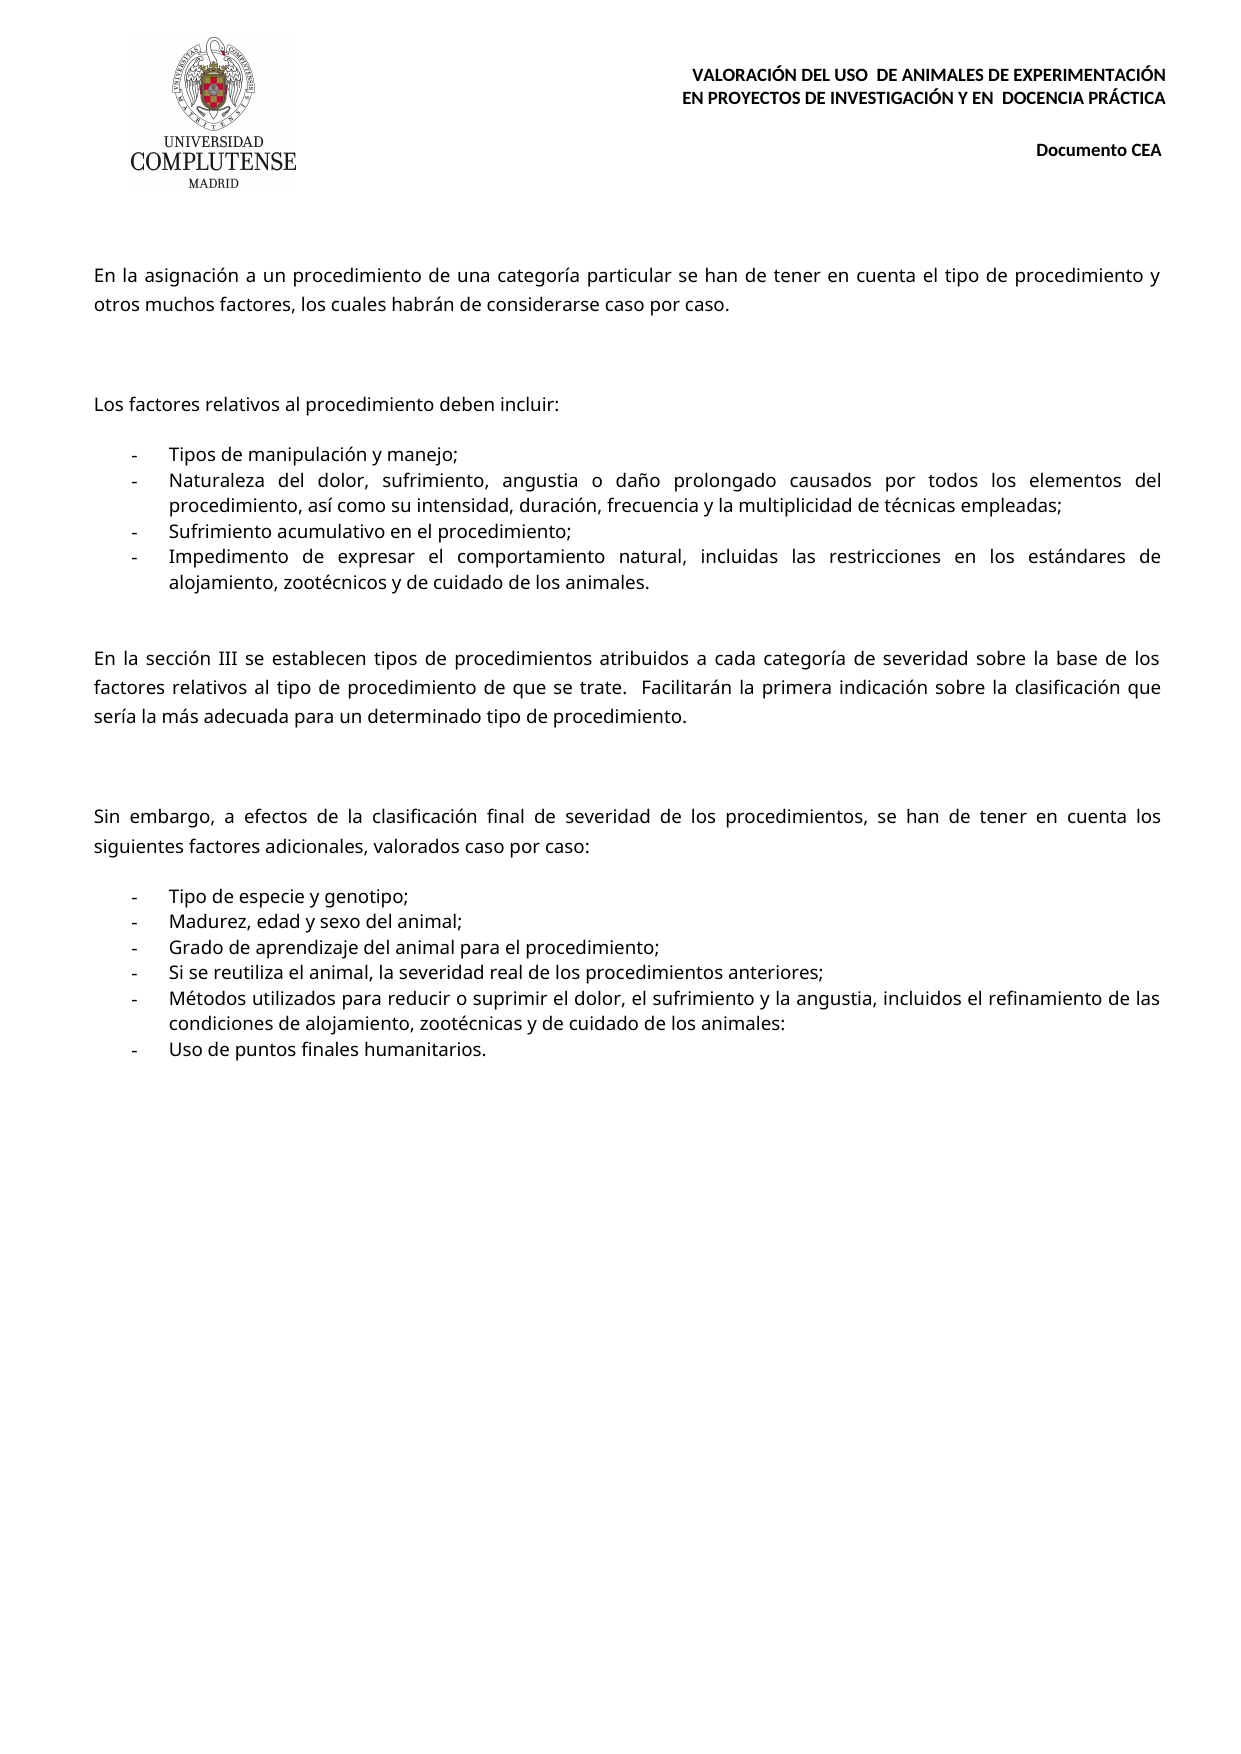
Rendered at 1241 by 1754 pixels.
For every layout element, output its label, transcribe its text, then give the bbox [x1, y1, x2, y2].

list Naturaleza del dolor, sufrimiento, angustia o daño prolongado causados por todos los elementos del procedimiento, así como su intensidad, duración, frecuencia y la multiplicidad de técnicas empleadas; [131, 467, 1162, 518]
text En la sección III se establecen tipos de procedimientos atribuidos a cada categoría de severidad sobre la base de los factores relativos al tipo de procedimiento de que se trate. Facilitarán la primera indicación sobre la clasificación que sería la más adecuada para un determinado tipo de procedimiento. [94, 645, 1162, 729]
list Impedimento de expresar el comportamiento natural, incluidas las restricciones en los estándares de alojamiento, zootécnicos y de cuidado de los animales. [131, 544, 1162, 595]
text En la asignación a un procedimiento de una categoría particular se han de tener en cuenta el tipo de procedimiento y otros muchos factores, los cuales habrán de considerarse caso por caso. [94, 262, 1162, 317]
text Los factores relativos al procedimiento deben incluir: [94, 392, 1162, 417]
picture [131, 37, 296, 188]
text Sin embargo, a efectos de la clasificación final de severidad de los procedimientos, se han de tener en cuenta los siguientes factores adicionales, valorados caso por caso: [94, 804, 1162, 858]
list Tipos de manipulación y manejo; [131, 442, 1162, 467]
list Sufrimiento acumulativo en el procedimiento; [131, 518, 1162, 544]
list Uso de puntos finales humanitarios. [131, 1036, 1162, 1062]
list Métodos utilizados para reducir o suprimir el dolor, el sufrimiento y la angustia, incluidos el refinamiento de las condiciones de alojamiento, zootécnicas y de cuidado de los animales: [131, 985, 1162, 1036]
list Grado de aprendizaje del animal para el procedimiento; [131, 934, 1162, 959]
list Madurez, edad y sexo del animal; [131, 908, 1162, 934]
list Si se reutiliza el animal, la severidad real de los procedimientos anteriores; [131, 959, 1162, 985]
list Tipo de especie y genotipo; [131, 883, 1162, 908]
